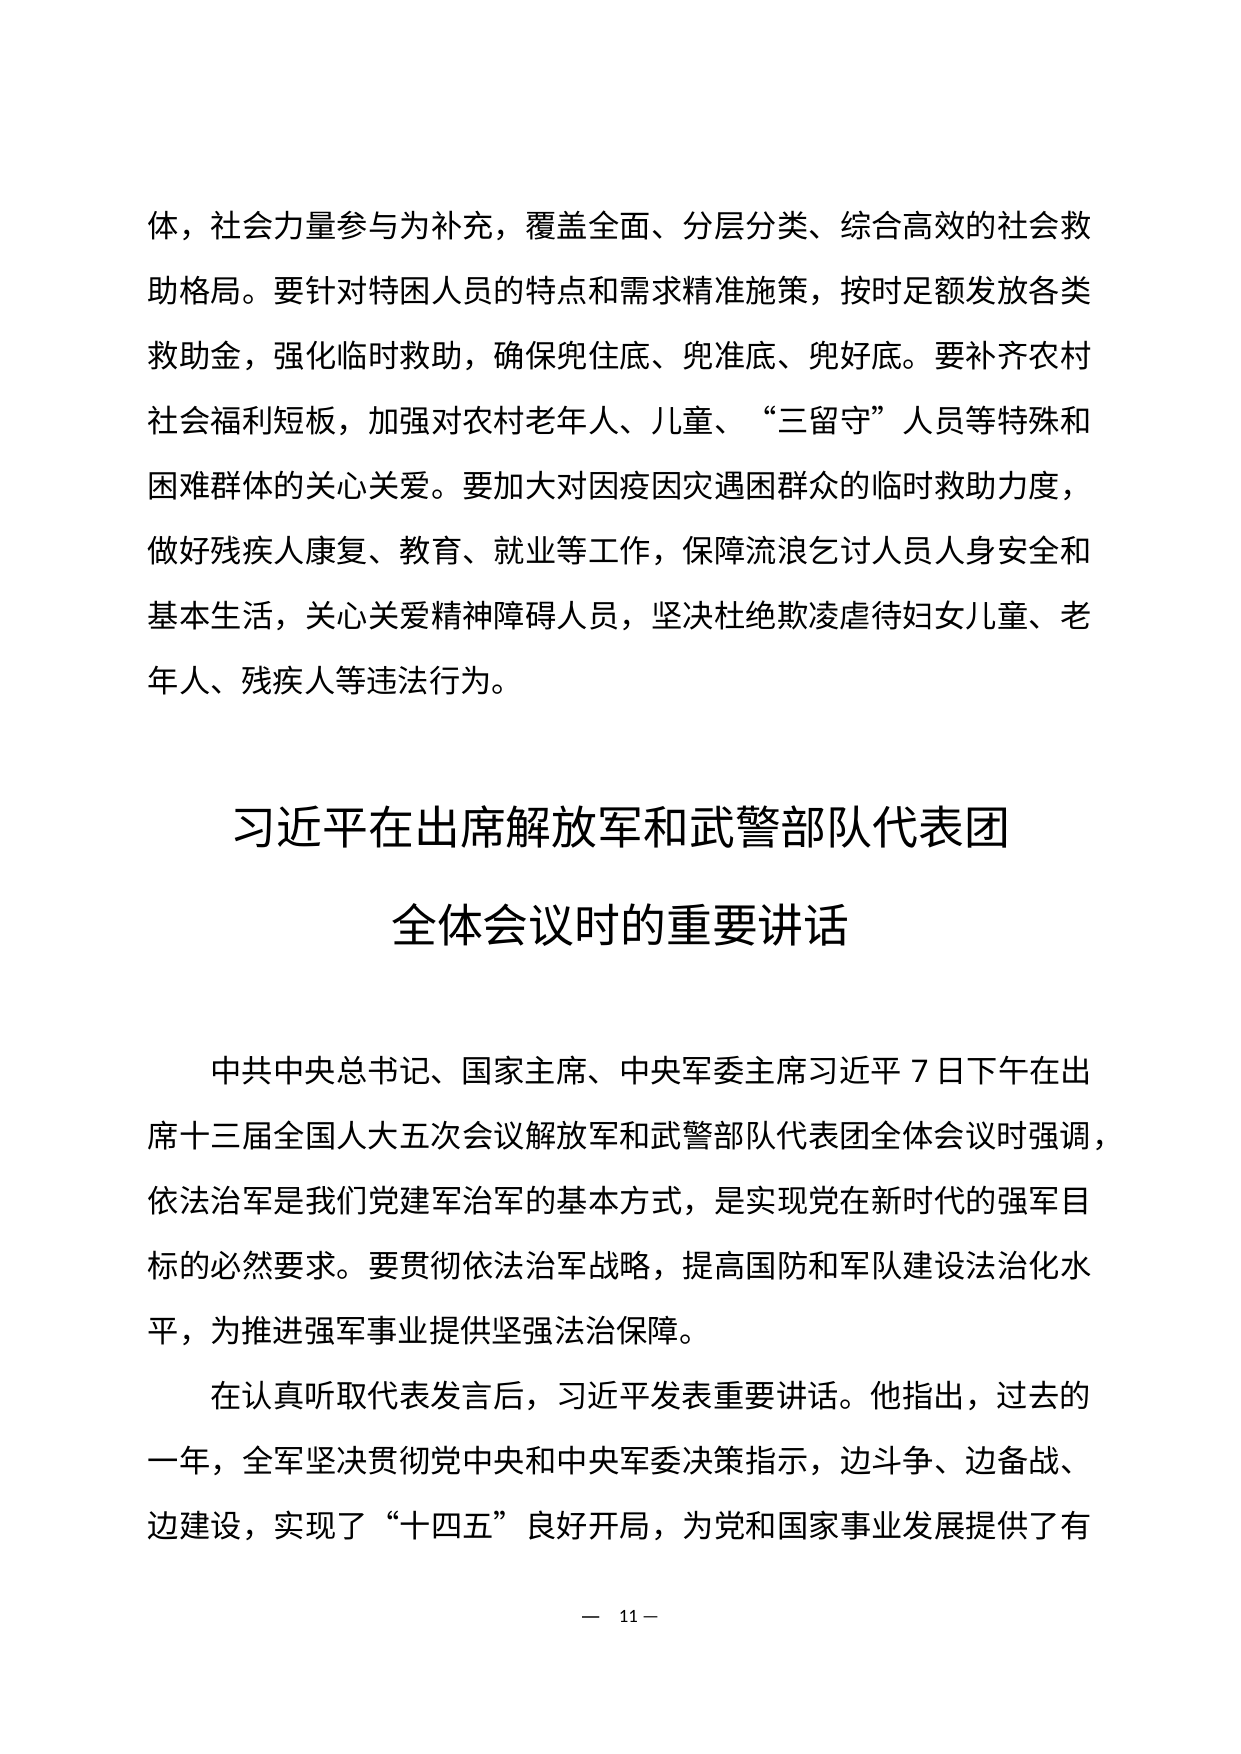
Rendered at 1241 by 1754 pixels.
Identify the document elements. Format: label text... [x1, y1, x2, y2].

text 习近平在出席解放军和武警部队代表团 [148, 776, 1092, 873]
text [148, 1361, 1092, 1556]
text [148, 191, 1092, 711]
text 中共中央总书记、国家主席、中央军委主席习近平7日下午在出席十三届全国人大五次会议解放军和武警部队代表团全体会议时强调，依法治军是我们党建军治军的基本方式，是实现党在新时代的强军目标的必然要求。要贯彻依法治军战略，提高国防和军队建设法治化水平，为推进强军事业提供坚强法治保障。 [148, 1036, 1092, 1361]
text 全体会议时的重要讲话 [148, 873, 1092, 971]
